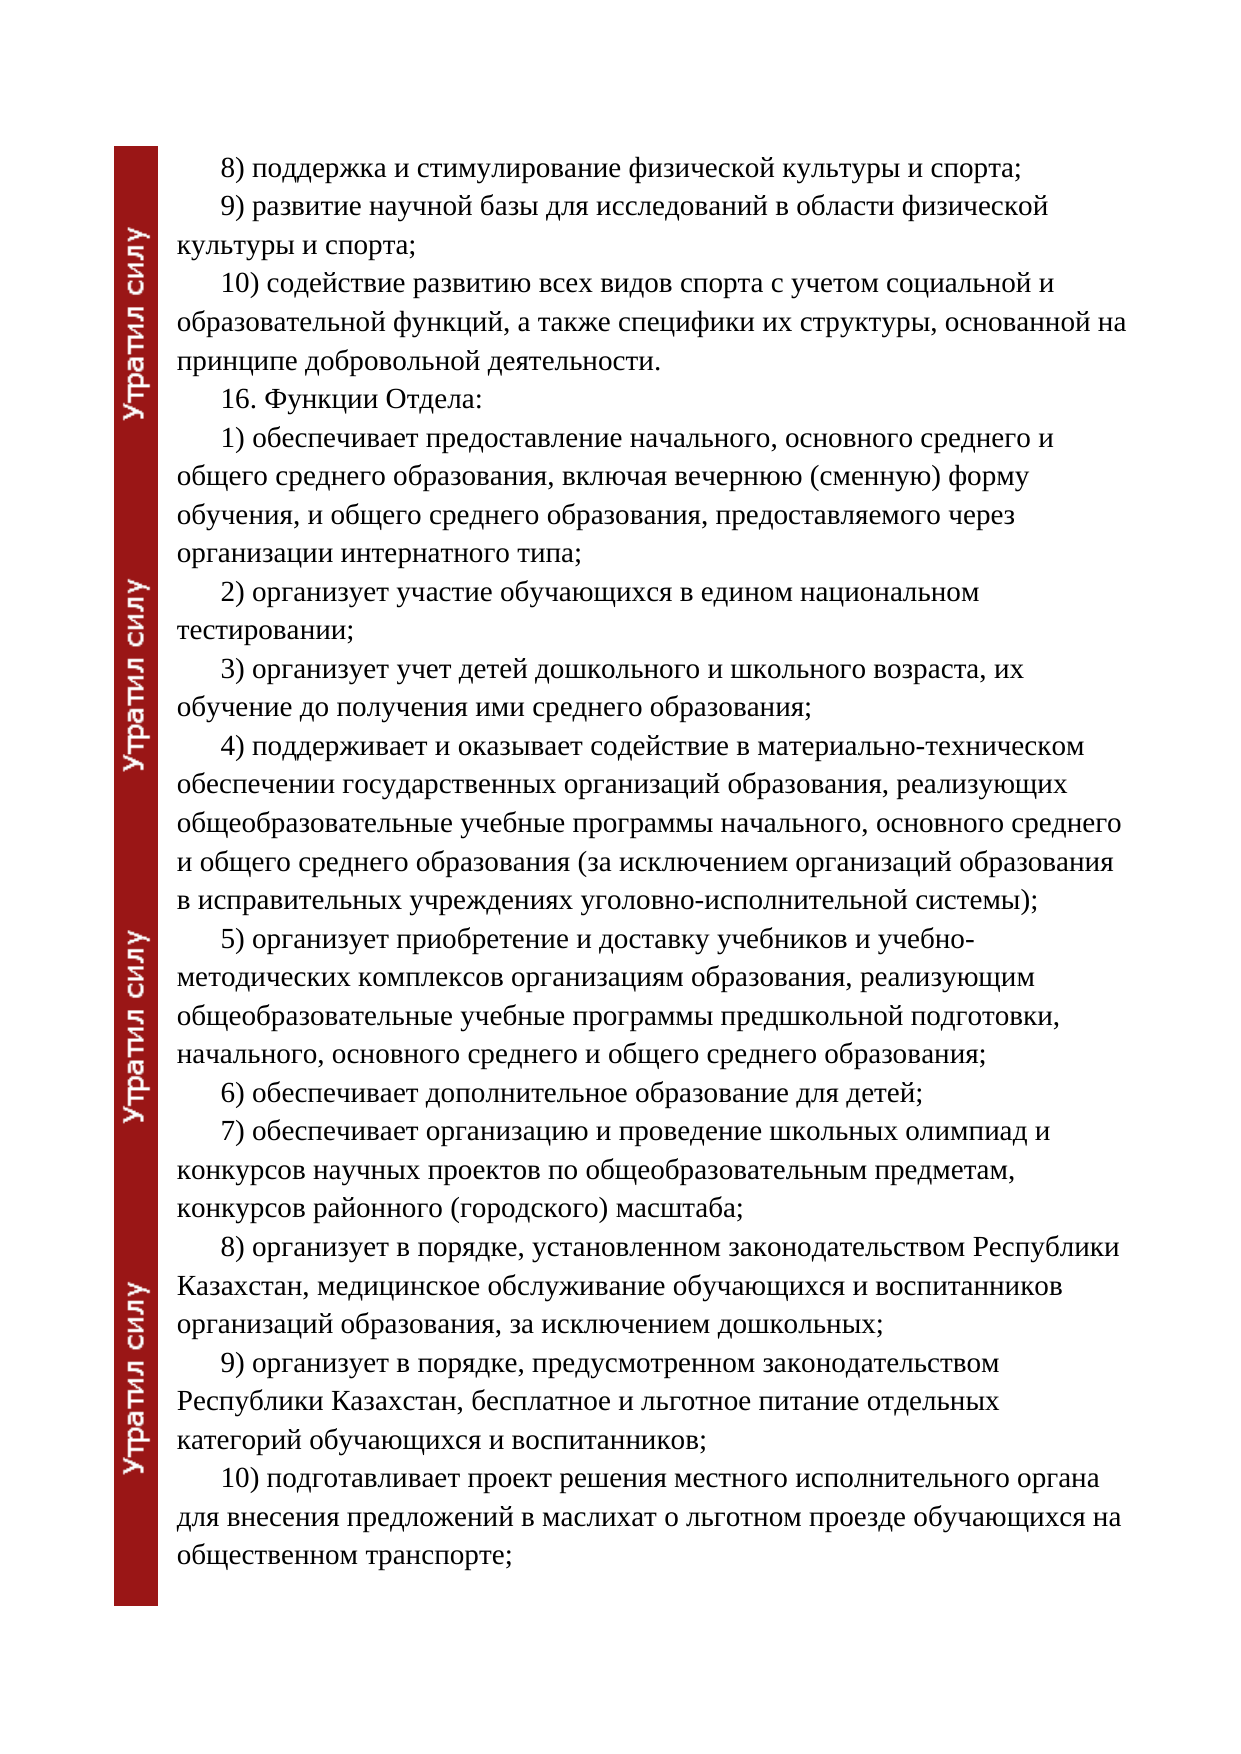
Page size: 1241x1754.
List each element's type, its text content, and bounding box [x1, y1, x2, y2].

picture [114, 146, 158, 150]
picture [114, 1571, 158, 1606]
